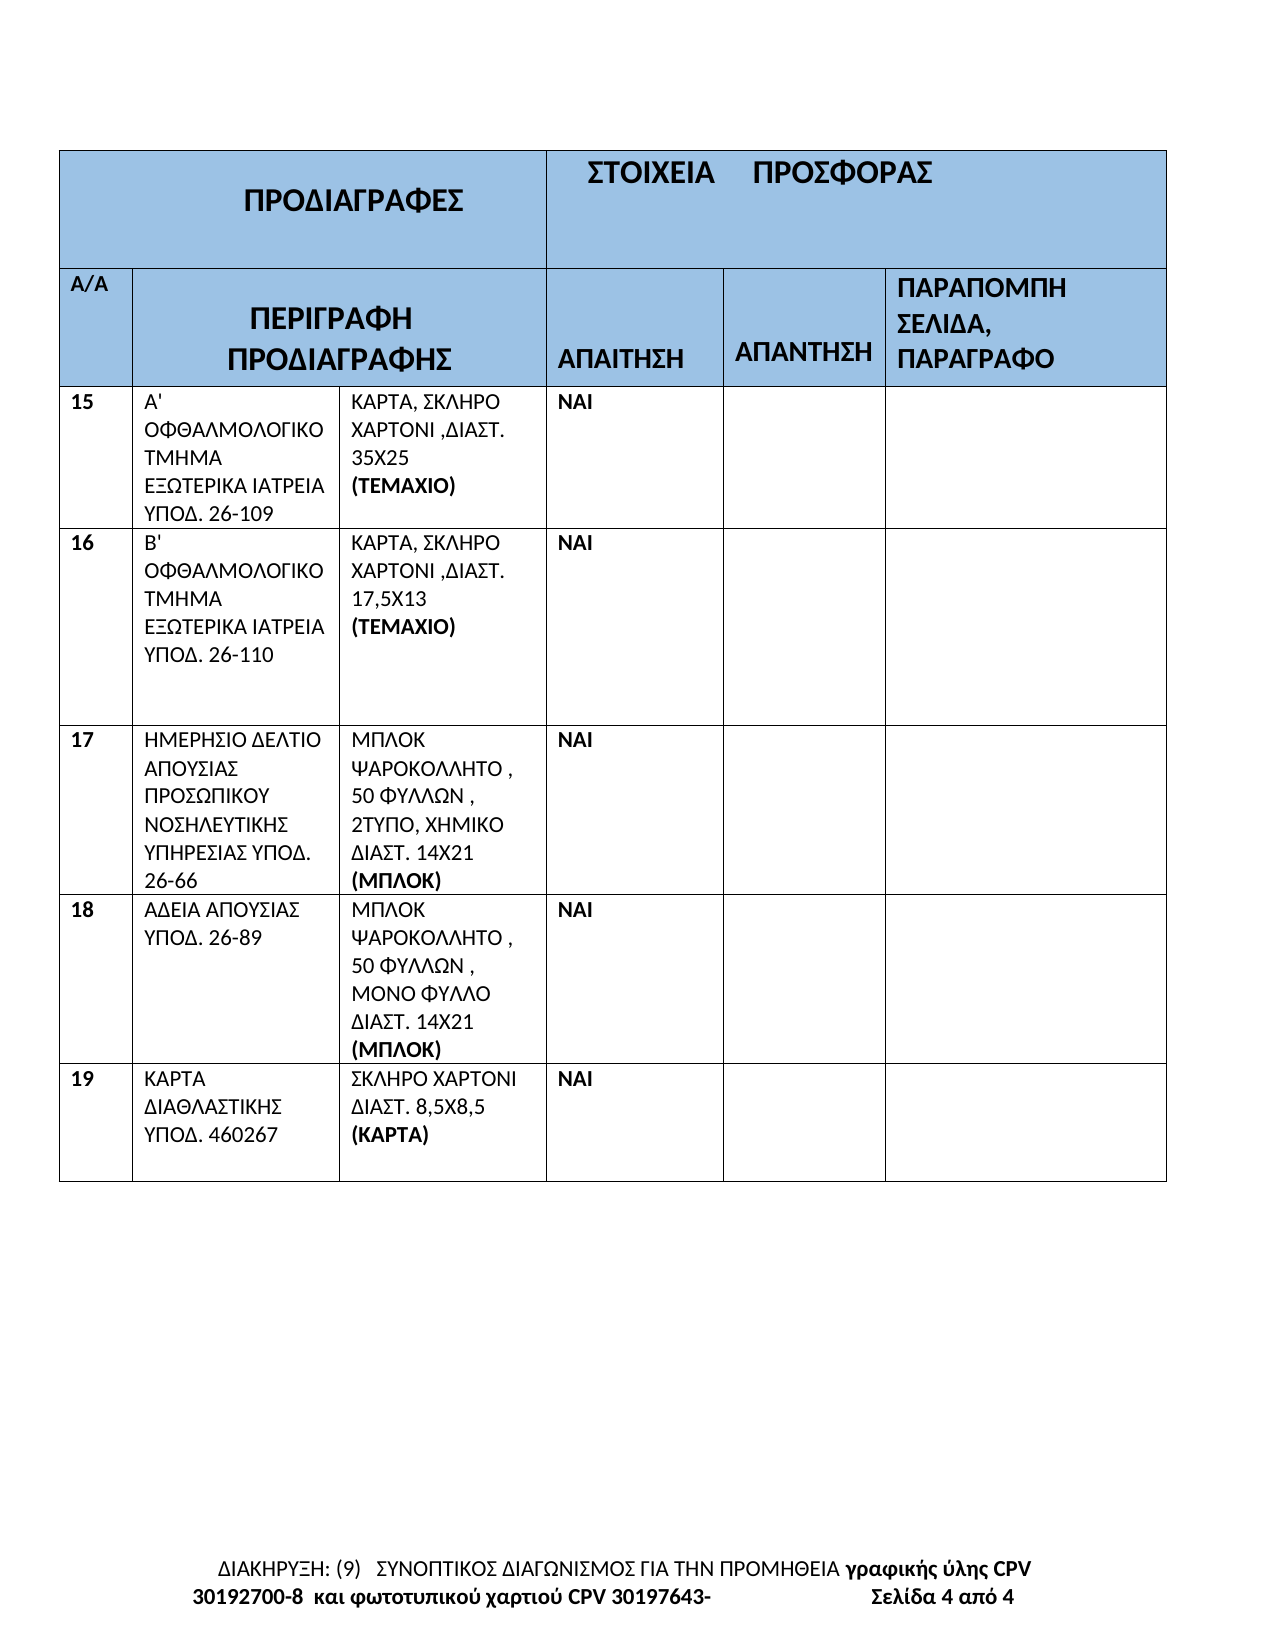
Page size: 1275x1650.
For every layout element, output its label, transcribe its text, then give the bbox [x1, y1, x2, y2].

table_cell ΜΠΛΟΚ ΨΑΡΟΚΟΛΛΗΤΟ , 50 ΦΥΛΛΩΝ , 2ΤΥΠΟ, ΧΗΜΙΚΟ ΔΙΑΣΤ. 14Χ21 (ΜΠΛΟΚ) [340, 726, 546, 894]
table_cell ΜΠΛΟΚ ΨΑΡΟΚΟΛΛΗΤΟ , 50 ΦΥΛΛΩΝ , ΜΟΝΟ ΦΥΛΛΟ ΔΙΑΣΤ. 14Χ21 (ΜΠΛΟΚ) [340, 895, 546, 1063]
table_cell ΠΑΡΑΠΟΜΠΗ ΣΕΛΙΔΑ, ΠΑΡΑΓΡΑΦΟ [886, 269, 1166, 386]
table_cell ΣΤΟΙΧΕΙΑ ΠΡΟΣΦΟΡΑΣ [547, 151, 1166, 268]
table_cell [886, 529, 1166, 724]
table_cell ΗΜΕΡΗΣΙΟ ΔΕΛΤΙΟ ΑΠΟΥΣΙΑΣ ΠΡΟΣΩΠΙΚΟΥ ΝΟΣΗΛΕΥΤΙΚΗΣ ΥΠΗΡΕΣΙΑΣ ΥΠΟΔ. 26-66 [133, 726, 339, 894]
table_cell ΑΠΑΝΤΗΣΗ [724, 269, 885, 386]
table_cell ΝΑΙ [547, 387, 723, 527]
table_cell 15 [60, 387, 132, 527]
table_cell 17 [60, 726, 132, 894]
table_cell 19 [60, 1064, 132, 1181]
table_cell ΝΑΙ [547, 1064, 723, 1181]
table_cell ΚΑΡΤΑ ΔΙΑΘΛΑΣΤΙΚΗΣ ΥΠΟΔ. 460267 [133, 1064, 339, 1181]
table_cell ΑΠΑΙΤΗΣΗ [547, 269, 723, 386]
table_cell [724, 529, 885, 724]
table_cell ΝΑΙ [547, 726, 723, 894]
table_cell [724, 387, 885, 527]
table_cell [724, 895, 885, 1063]
table_cell [724, 1064, 885, 1181]
table_cell [886, 1064, 1166, 1181]
table_cell ΝΑΙ [547, 529, 723, 724]
table_cell ΚΑΡΤΑ, ΣΚΛΗΡΟ ΧΑΡΤΟΝΙ ,ΔΙΑΣΤ. 35Χ25 (ΤΕΜΑΧΙΟ) [340, 387, 546, 527]
table_cell [886, 726, 1166, 894]
table_cell ΠΕΡΙΓΡΑΦΗ ΠΡΟΔΙΑΓΡΑΦΗΣ [133, 269, 546, 386]
table_cell ΑΔΕΙΑ ΑΠΟΥΣΙΑΣ ΥΠΟΔ. 26-89 [133, 895, 339, 1063]
table_cell 16 [60, 529, 132, 724]
table_cell ΠΡΟΔΙΑΓΡΑΦΕΣ [60, 151, 546, 268]
table_cell Α/Α [60, 269, 132, 386]
table_cell [886, 387, 1166, 527]
table_cell ΚΑΡΤΑ, ΣΚΛΗΡΟ ΧΑΡΤΟΝΙ ,ΔΙΑΣΤ. 17,5Χ13 (ΤΕΜΑΧΙΟ) [340, 529, 546, 724]
table_cell Α' ΟΦΘΑΛΜΟΛΟΓΙΚΟ ΤΜΗΜΑ ΕΞΩΤΕΡΙΚΑ ΙΑΤΡΕΙΑ ΥΠΟΔ. 26-109 [133, 387, 339, 527]
table_cell 18 [60, 895, 132, 1063]
table_cell Β' ΟΦΘΑΛΜΟΛΟΓΙΚΟ ΤΜΗΜΑ ΕΞΩΤΕΡΙΚΑ ΙΑΤΡΕΙΑ ΥΠΟΔ. 26-110 [133, 529, 339, 724]
table_cell [724, 726, 885, 894]
table_cell ΣΚΛΗΡΟ ΧΑΡΤΟΝΙ ΔΙΑΣΤ. 8,5Χ8,5 (ΚΑΡΤΑ) [340, 1064, 546, 1181]
table_cell ΝΑΙ [547, 895, 723, 1063]
table_cell [886, 895, 1166, 1063]
